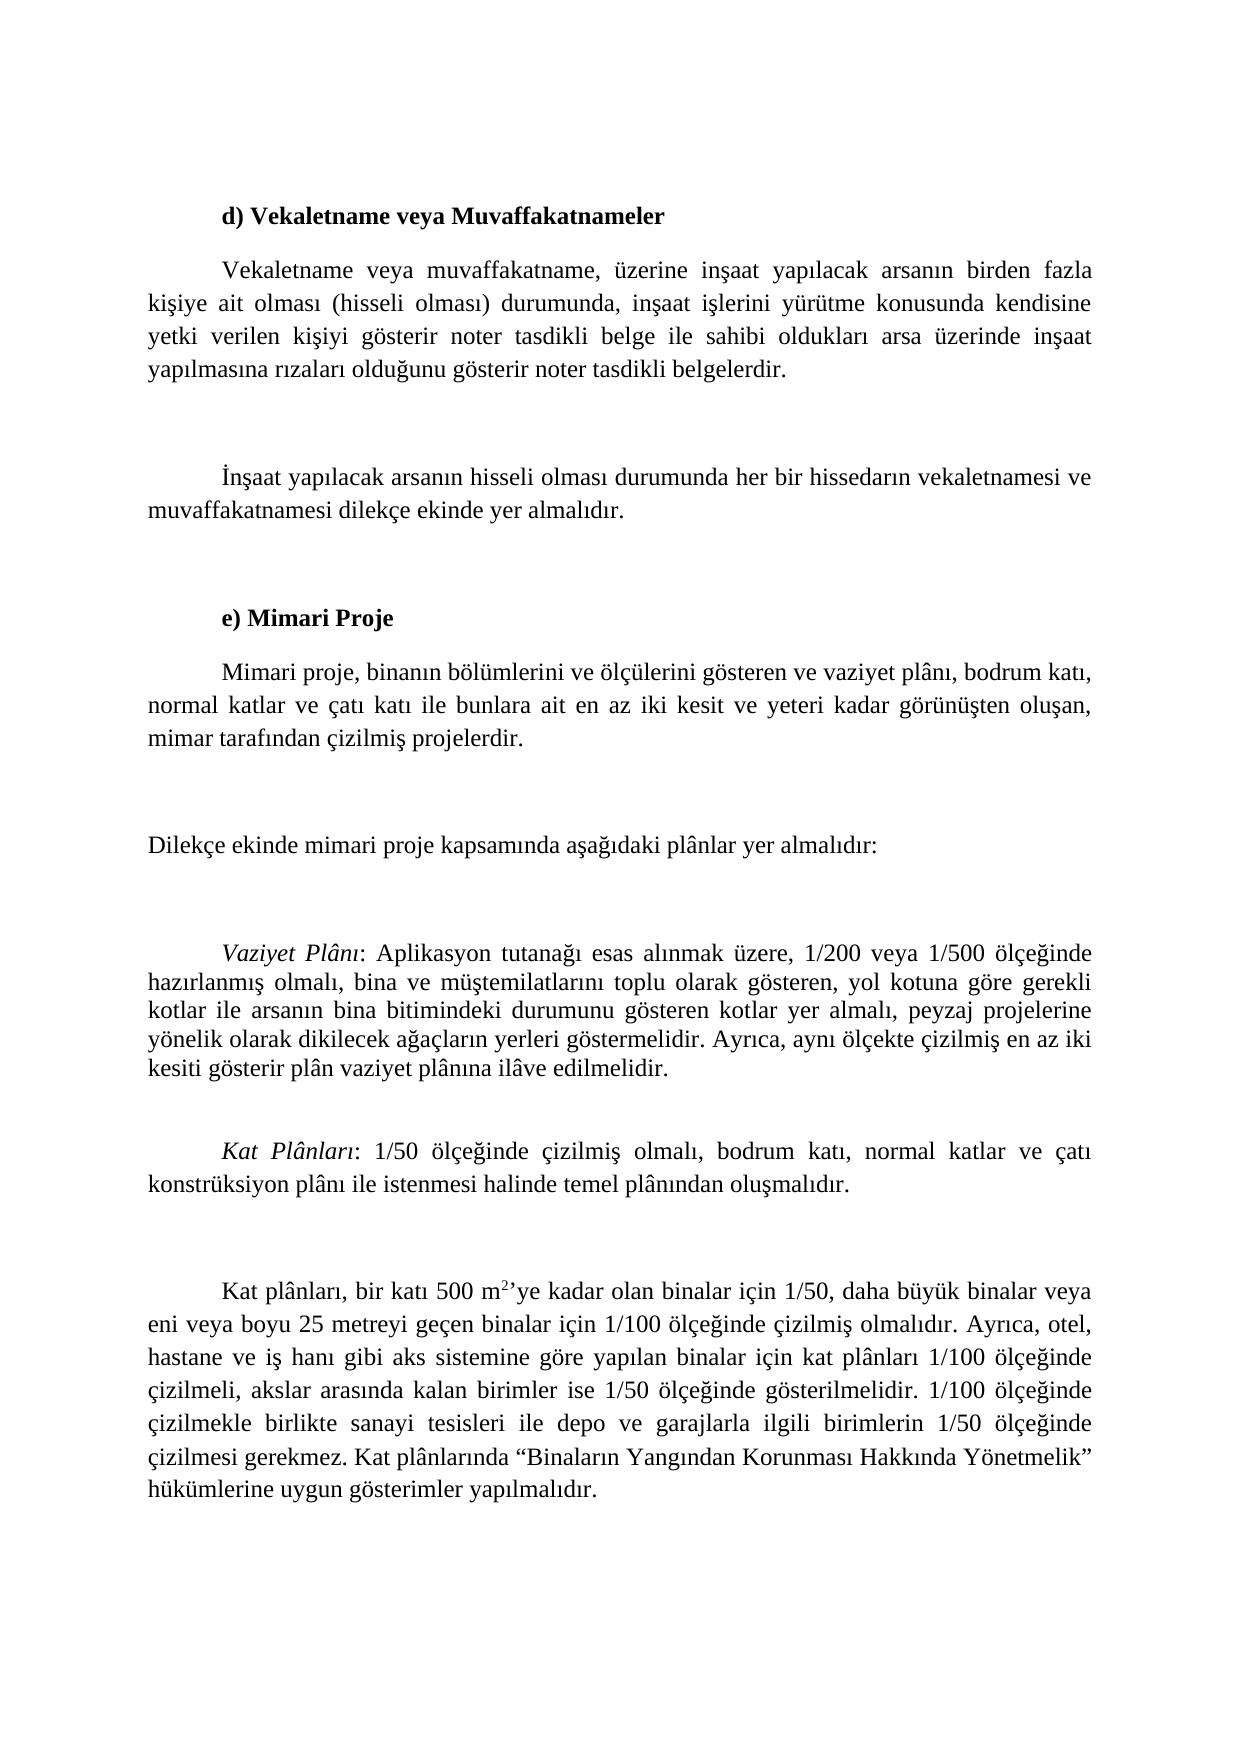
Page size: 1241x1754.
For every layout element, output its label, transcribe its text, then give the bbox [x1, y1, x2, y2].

text İnşaat yapılacak arsanın hisseli olması durumunda her bir hissedarın vekaletnamesi ve muvaffakatnamesi dilekçe ekinde yer almalıdır. [148, 462, 1093, 524]
text Kat plânları, bir katı 500 m2’ye kadar olan binalar için 1/50, daha büyük binalar veya eni veya boyu 25 metreyi geçen binalar için 1/100 ölçeğinde çizilmiş olmalıdır. Ayrıca, otel, hastane ve iş hanı gibi aks sistemine göre yapılan binalar için kat plânları 1/100 ölçeğinde çizilmeli, akslar arasında kalan birimler ise 1/50 ölçeğinde gösterilmelidir. 1/100 ölçeğinde çizilmekle birlikte sanayi tesisleri ile depo ve garajlarla ilgili birimlerin 1/50 ölçeğinde çizilmesi gerekmez. Kat plânlarında “Binaların Yangından Korunması Hakkında Yönetmelik” hükümlerine uygun gösterimler yapılmalıdır. [148, 1276, 1093, 1503]
text Vaziyet Plânı: Aplikasyon tutanağı esas alınmak üzere, 1/200 veya 1/500 ölçeğinde hazırlanmış olmalı, bina ve müştemilatlarını toplu olarak gösteren, yol kotuna göre gerekli kotlar ile arsanın bina bitimindeki durumunu gösteren kotlar yer almalı, peyzaj projelerine yönelik olarak dikilecek ağaçların yerleri göstermelidir. Ayrıca, aynı ölçekte çizilmiş en az iki kesiti gösterir plân vaziyet plânına ilâve edilmelidir. [148, 938, 1093, 1082]
text d) Vekaletname veya Muvaffakatnameler [221, 201, 1093, 230]
text Mimari proje, binanın bölümlerini ve ölçülerini gösteren ve vaziyet plânı, bodrum katı, normal katlar ve çatı katı ile bunlara ait en az iki kesit ve yeteri kadar görünüşten oluşan, mimar tarafından çizilmiş projelerdir. [148, 657, 1093, 751]
text Vekaletname veya muvaffakatname, üzerine inşaat yapılacak arsanın birden fazla kişiye ait olması (hisseli olması) durumunda, inşaat işlerini yürütme konusunda kendisine yetki verilen kişiyi gösterir noter tasdikli belge ile sahibi oldukları arsa üzerinde inşaat yapılmasına rızaları olduğunu gösterir noter tasdikli belgelerdir. [148, 255, 1093, 383]
text e) Mimari Proje [221, 603, 1093, 632]
text Kat Plânları: 1/50 ölçeğinde çizilmiş olmalı, bodrum katı, normal katlar ve çatı konstrüksiyon plânı ile istenmesi halinde temel plânından oluşmalıdır. [148, 1136, 1093, 1197]
text Dilekçe ekinde mimari proje kapsamında aşağıdaki plânlar yer almalıdır: [148, 830, 1093, 859]
